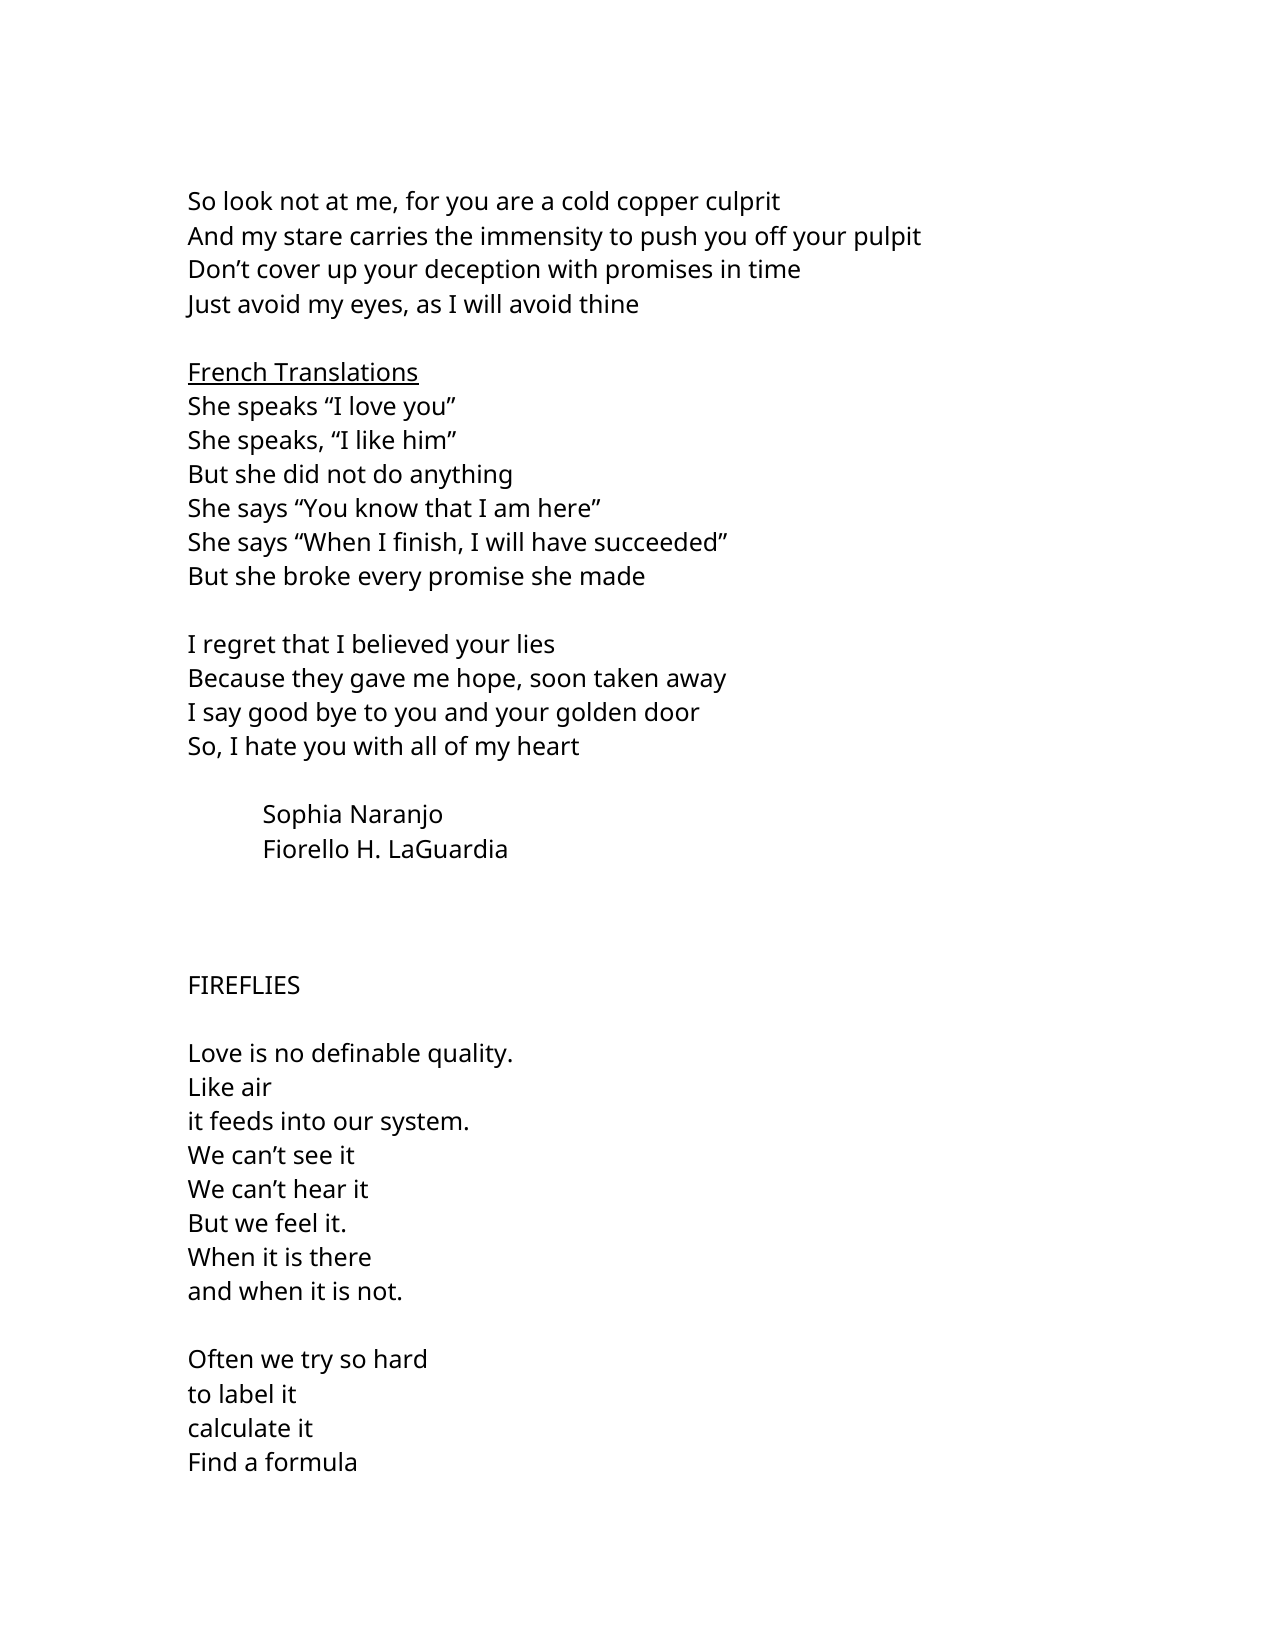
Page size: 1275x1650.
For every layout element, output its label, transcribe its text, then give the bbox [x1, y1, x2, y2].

text Just avoid my eyes, as I will avoid thine [187, 286, 1125, 320]
text Don’t cover up your deception with promises in time [187, 252, 1125, 286]
text French Translations [187, 354, 1125, 388]
text When it is there [187, 1240, 1125, 1274]
text I say good bye to you and your golden door [187, 695, 1125, 729]
text Like air [187, 1070, 1125, 1104]
text She says “When I finish, I will have succeeded” [187, 525, 1125, 559]
text I regret that I believed your lies [187, 627, 1125, 661]
text But we feel it. [187, 1206, 1125, 1240]
text it feeds into our system. [187, 1104, 1125, 1138]
text She speaks, “I like him” [187, 422, 1125, 457]
text And my stare carries the immensity to push you off your pulpit [187, 218, 1125, 252]
text and when it is not. [187, 1274, 1125, 1308]
text So, I hate you with all of my heart [187, 729, 1125, 763]
text to label it [187, 1376, 1125, 1410]
text Because they gave me hope, soon taken away [187, 661, 1125, 695]
text calculate it [187, 1410, 1125, 1444]
text Fiorello H. LaGuardia [187, 831, 1125, 865]
text We can’t hear it [187, 1172, 1125, 1206]
text So look not at me, for you are a cold copper culprit [187, 184, 1125, 218]
text FIREFLIES [187, 967, 1125, 1002]
text She says “You know that I am here” [187, 491, 1125, 525]
text Sophia Naranjo [187, 797, 1125, 831]
text She speaks “I love you” [187, 388, 1125, 422]
text Love is no definable quality. [187, 1036, 1125, 1070]
text But she did not do anything [187, 457, 1125, 491]
text But she broke every promise she made [187, 559, 1125, 593]
text Often we try so hard [187, 1342, 1125, 1376]
text Find a formula [187, 1444, 1125, 1478]
text We can’t see it [187, 1138, 1125, 1172]
